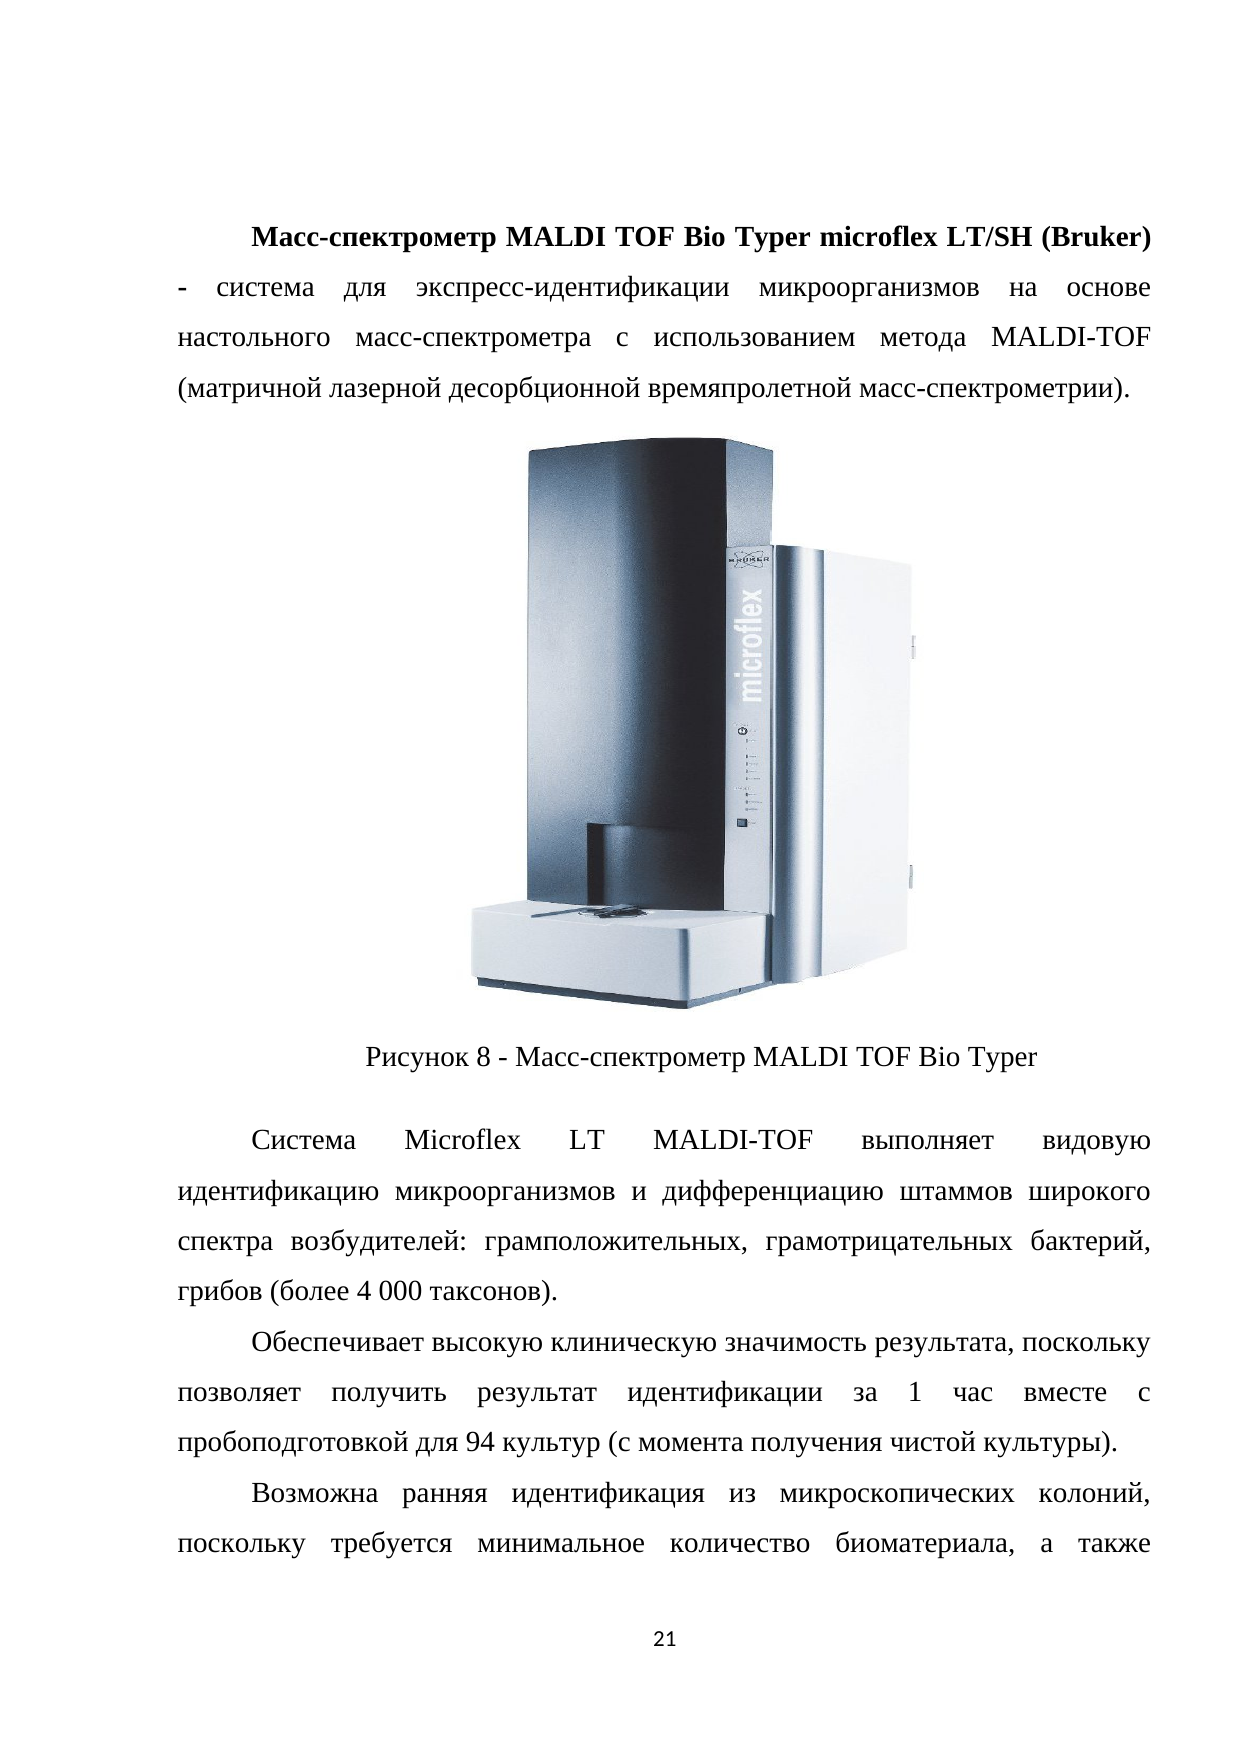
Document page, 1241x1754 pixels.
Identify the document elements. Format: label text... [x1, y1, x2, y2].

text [177, 1475, 1152, 1558]
text Масс-спектрометр MALDI TOF Bio Typer microflex LT/SH (Bruker) - система для экспресс-идентификации микроорганизмов на основе настольного масс-спектрометра с использованием метода MALDI-TOF (матричной лазерной десорбционной времяпролетной масс-спектрометрии). [177, 219, 1152, 403]
text Обеспечивает высокую клиническую значимость результата, поскольку позволяет получить результат идентификации за 1 час вместе с пробоподготовкой для 94 культур (с момента получения чистой культуры). [177, 1324, 1152, 1458]
picture [414, 420, 988, 1025]
text Система Microflex LT MALDI-TOF выполняет видовую идентификацию микроорганизмов и дифференциацию штаммов широкого спектра возбудителей: грамположительных, грамотрицательных бактерий, грибов (более 4 000 таксонов). [177, 1122, 1152, 1307]
text Рисунок 8 - Масс-спектрометр MALDI TOF Bio Typer [177, 1039, 1152, 1072]
